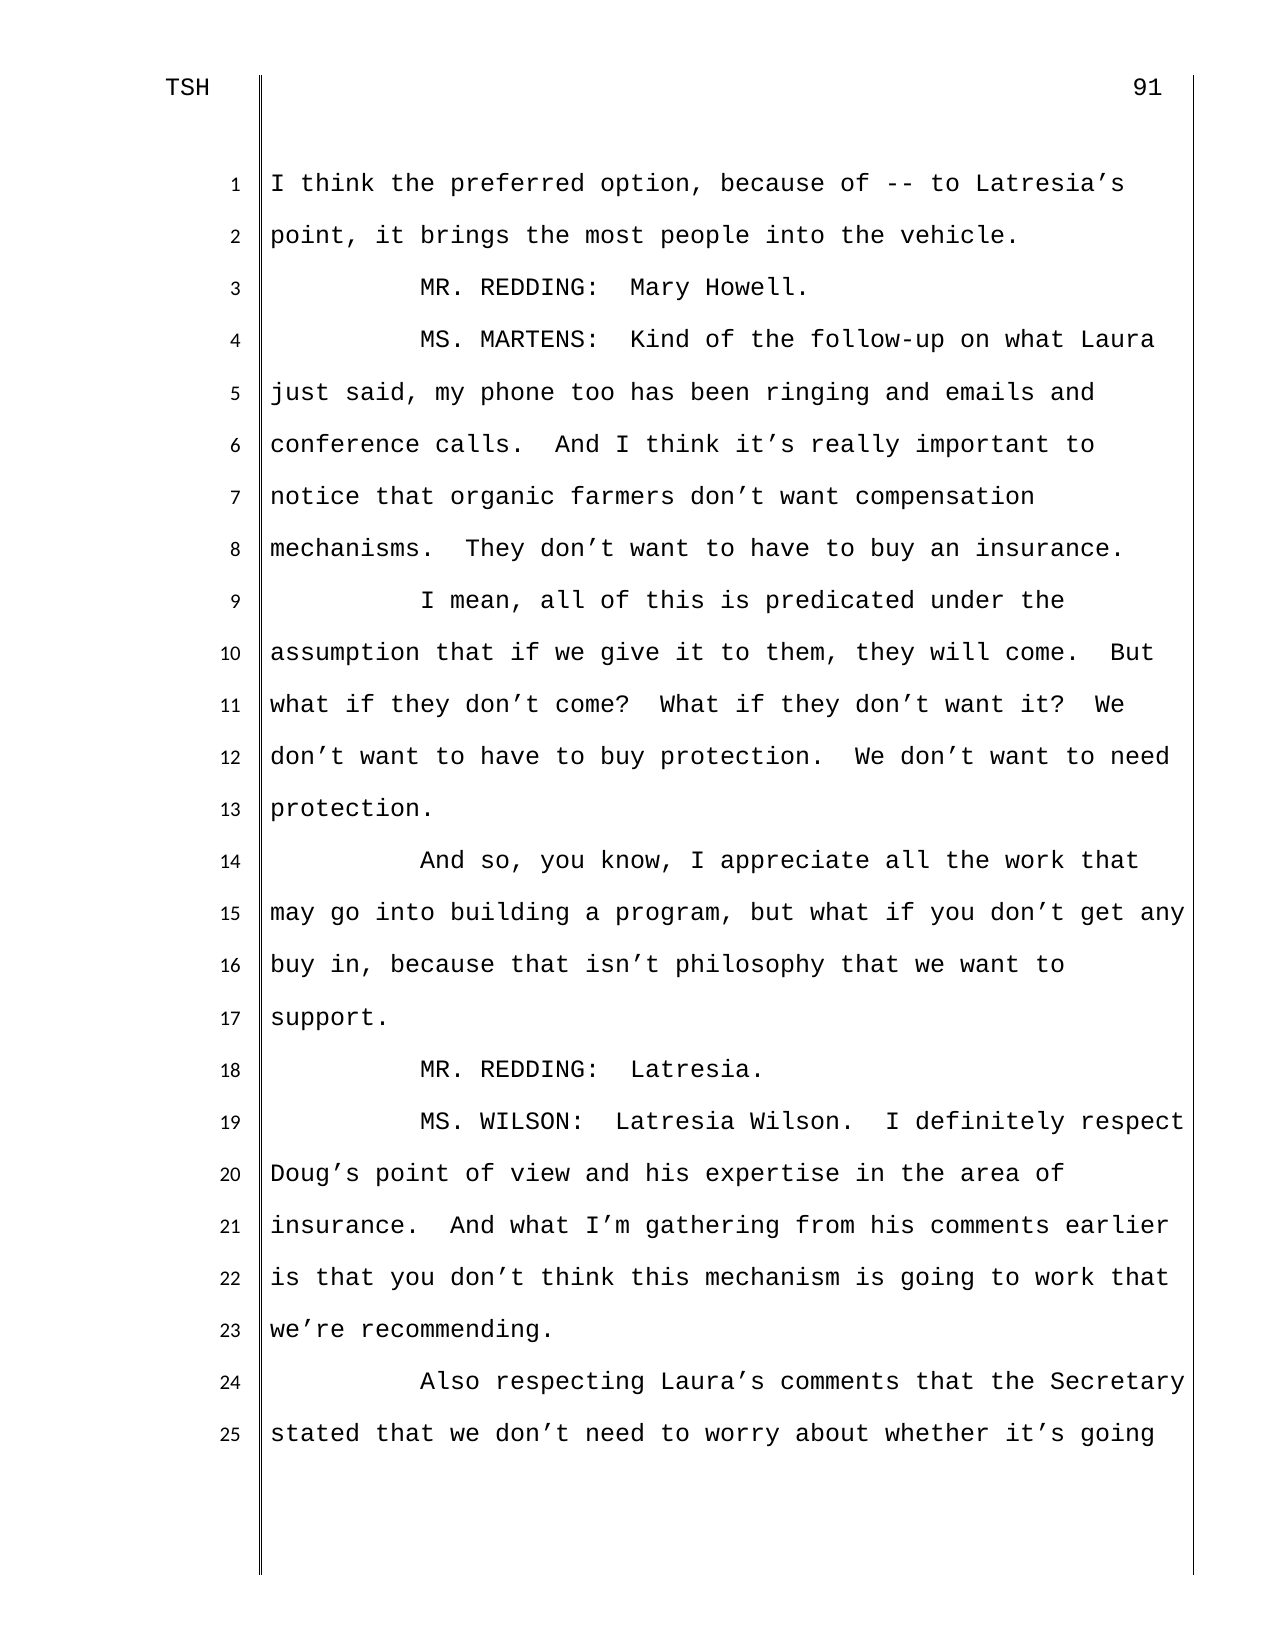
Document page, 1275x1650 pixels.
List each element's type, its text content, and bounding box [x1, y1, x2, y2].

text And so, you know, I appreciate all the work that may go into building a program, but what if you don’t get any buy in, because that isn’t philosophy that we want to support. [270, 827, 1185, 1035]
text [270, 1348, 1185, 1452]
text MS. MARTENS: Kind of the follow-up on what Laura just said, my phone too has been ringing and emails and conference calls. And I think it’s really important to notice that organic farmers don’t want compensation mechanisms. They don’t want to have to buy an insurance. [270, 306, 1185, 567]
text MR. REDDING: Latresia. [270, 1035, 1185, 1087]
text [270, 150, 1185, 254]
text I mean, all of this is predicated under the assumption that if we give it to them, they will come. But what if they don’t come? What if they don’t want it? We don’t want to have to buy protection. We don’t want to need protection. [270, 567, 1185, 827]
text MS. WILSON: Latresia Wilson. I definitely respect Doug’s point of view and his expertise in the area of insurance. And what I’m gathering from his comments earlier is that you don’t think this mechanism is going to work that we’re recommending. [270, 1087, 1185, 1348]
text MR. REDDING: Mary Howell. [270, 254, 1185, 306]
